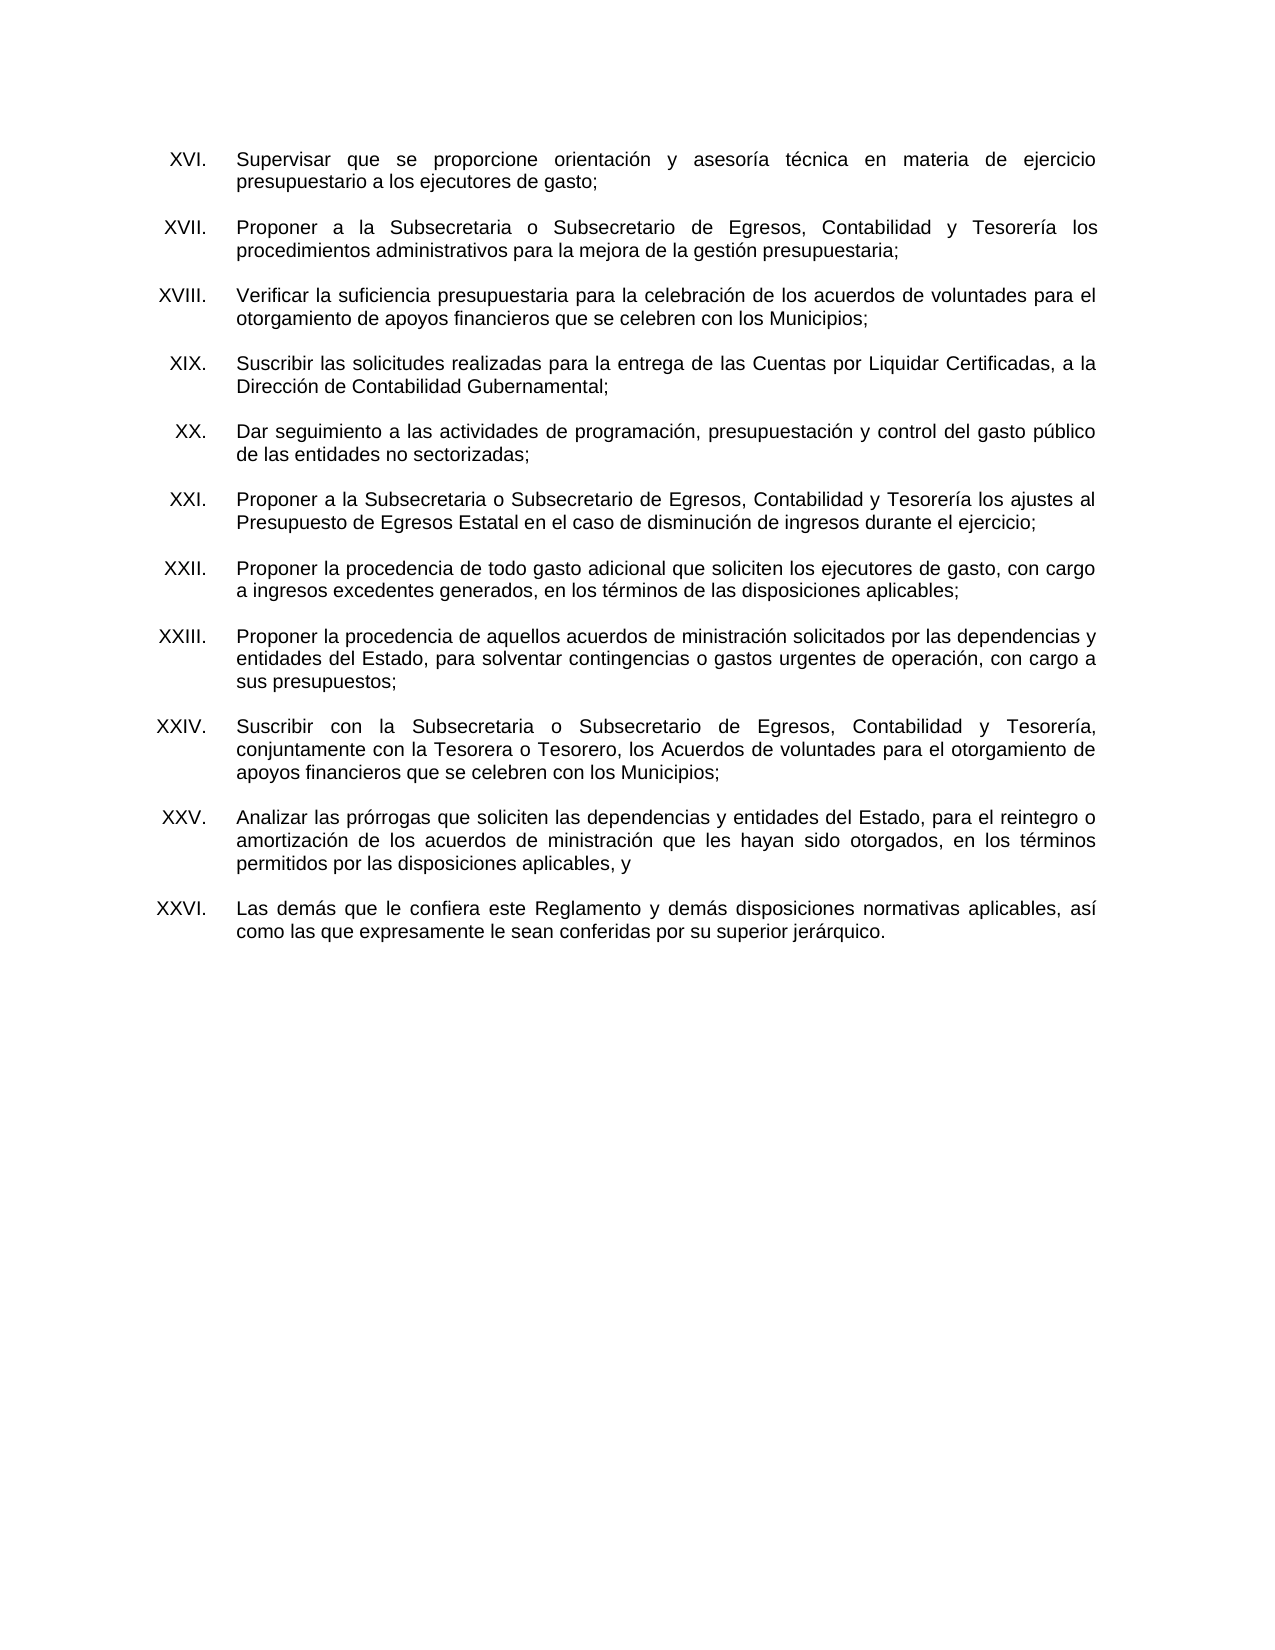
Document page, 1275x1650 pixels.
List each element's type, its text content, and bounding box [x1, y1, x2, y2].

list Proponer a la Subsecretaria o Subsecretario de Egresos, Contabilidad y Tesorería los ajustes al Presupuesto de Egresos Estatal en el caso de disminución de ingresos durante el ejercicio; [207, 488, 1098, 534]
list Suscribir las solicitudes realizadas para la entrega de las Cuentas por Liquidar Certificadas, a la Dirección de Contabilidad Gubernamental; [207, 352, 1098, 397]
list Proponer la procedencia de todo gasto adicional que soliciten los ejecutores de gasto, con cargo a ingresos excedentes generados, en los términos de las disposiciones aplicables; [207, 556, 1098, 602]
list Analizar las prórrogas que soliciten las dependencias y entidades del Estado, para el reintegro o amortización de los acuerdos de ministración que les hayan sido otorgados, en los términos permitidos por las disposiciones aplicables, y [207, 806, 1098, 874]
list Dar seguimiento a las actividades de programación, presupuestación y control del gasto público de las entidades no sectorizadas; [207, 420, 1098, 466]
list Suscribir con la Subsecretaria o Subsecretario de Egresos, Contabilidad y Tesorería, conjuntamente con la Tesorera o Tesorero, los Acuerdos de voluntades para el otorgamiento de apoyos financieros que se celebren con los Municipios; [207, 715, 1098, 783]
list Supervisar que se proporcione orientación y asesoría técnica en materia de ejercicio presupuestario a los ejecutores de gasto; [207, 148, 1098, 193]
list Proponer a la Subsecretaria o Subsecretario de Egresos, Contabilidad y Tesorería los procedimientos administrativos para la mejora de la gestión presupuestaria; [207, 216, 1098, 261]
list Proponer la procedencia de aquellos acuerdos de ministración solicitados por las dependencias y entidades del Estado, para solventar contingencias o gastos urgentes de operación, con cargo a sus presupuestos; [207, 624, 1098, 693]
list Las demás que le confiera este Reglamento y demás disposiciones normativas aplicables, así como las que expresamente le sean conferidas por su superior jerárquico. [207, 897, 1098, 942]
list Verificar la suficiencia presupuestaria para la celebración de los acuerdos de voluntades para el otorgamiento de apoyos financieros que se celebren con los Municipios; [207, 284, 1098, 329]
